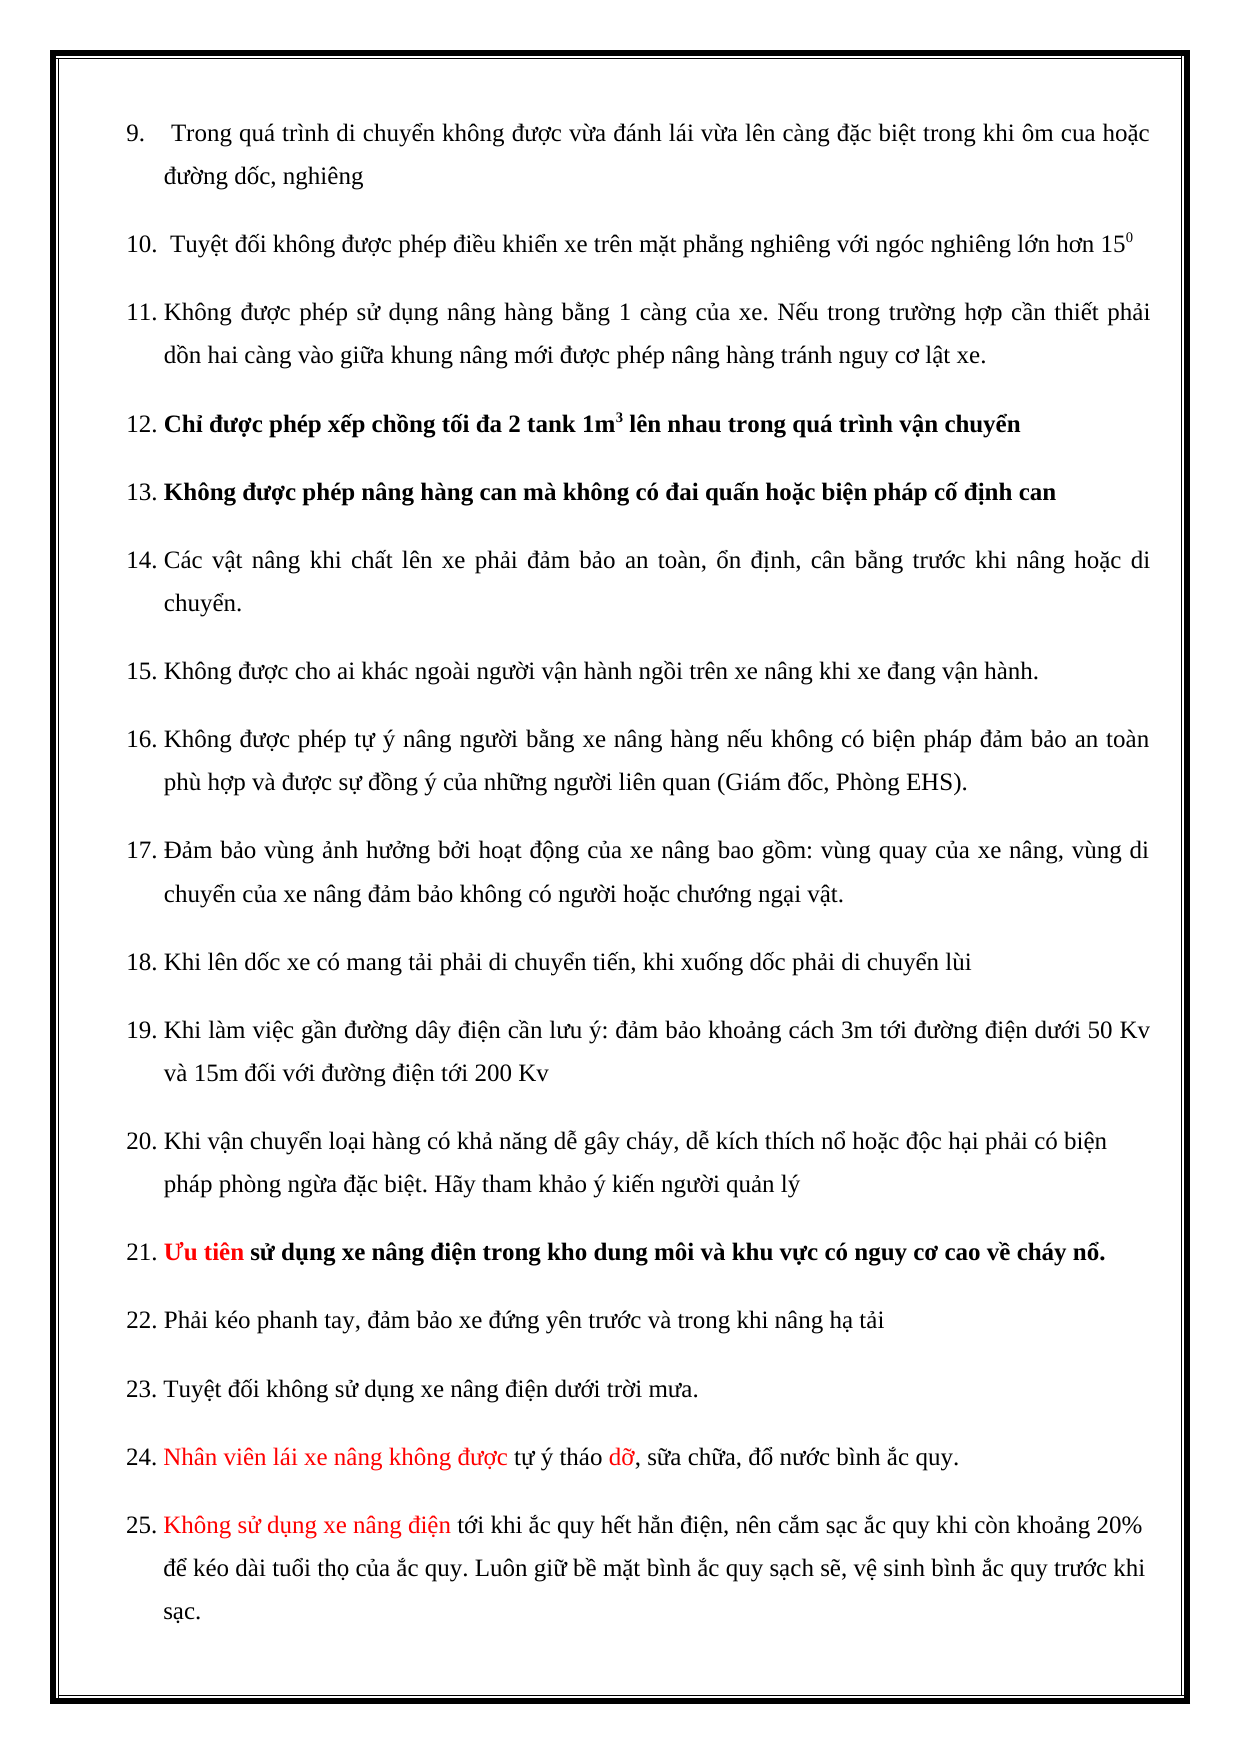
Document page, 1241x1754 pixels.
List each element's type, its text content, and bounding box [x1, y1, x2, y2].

list Không được phép nâng hàng can mà không có đai quấn hoặc biện pháp cố định can [126, 477, 1152, 506]
list Không được phép sử dụng nâng hàng bằng 1 càng của xe. Nếu trong trường hợp cần thiết phải dồn hai càng vào giữa khung nâng mới được phép nâng hàng tránh nguy cơ lật xe. [126, 297, 1152, 369]
list Tuyệt đối không sử dụng xe nâng điện dưới trời mưa. [126, 1374, 1152, 1402]
list Không được cho ai khác ngoài người vận hành ngồi trên xe nâng khi xe đang vận hành. [126, 656, 1152, 685]
list Không sử dụng xe nâng điện tới khi ắc quy hết hẳn điện, nên cắm sạc ắc quy khi còn khoảng 20% để kéo dài tuổi thọ của ắc quy. Luôn giữ bề mặt bình ắc quy sạch sẽ, vệ sinh bình ắc quy trước khi sạc. [126, 1510, 1152, 1625]
list Nhân viên lái xe nâng không được tự ý tháo dỡ, sữa chữa, đổ nước bình ắc quy. [126, 1442, 1152, 1471]
list Khi làm việc gần đường dây điện cần lưu ý: đảm bảo khoảng cách 3m tới đường điện dưới 50 Kv và 15m đối với đường điện tới 200 Kv [126, 1015, 1152, 1087]
list Đảm bảo vùng ảnh hưởng bởi hoạt động của xe nâng bao gồm: vùng quay của xe nâng, vùng di chuyển của xe nâng đảm bảo không có người hoặc chướng ngại vật. [126, 836, 1152, 907]
list Chỉ được phép xếp chồng tối đa 2 tank 1m3 lên nhau trong quá trình vận chuyển [126, 409, 1152, 437]
list Trong quá trình di chuyển không được vừa đánh lái vừa lên càng đặc biệt trong khi ôm cua hoặc đường dốc, nghiêng [126, 118, 1152, 190]
list Các vật nâng khi chất lên xe phải đảm bảo an toàn, ổn định, cân bằng trước khi nâng hoặc di chuyển. [126, 545, 1152, 617]
list Ưu tiên sử dụng xe nâng điện trong kho dung môi và khu vực có nguy cơ cao về cháy nổ. [126, 1237, 1152, 1266]
list Tuyệt đối không được phép điều khiển xe trên mặt phẳng nghiêng với ngóc nghiêng lớn hơn 150 [126, 229, 1152, 258]
list Khi lên dốc xe có mang tải phải di chuyển tiến, khi xuống dốc phải di chuyển lùi [126, 947, 1152, 976]
list Phải kéo phanh tay, đảm bảo xe đứng yên trước và trong khi nâng hạ tải [126, 1306, 1152, 1334]
list Không được phép tự ý nâng người bằng xe nâng hàng nếu không có biện pháp đảm bảo an toàn phù hợp và được sự đồng ý của những người liên quan (Giám đốc, Phòng EHS). [126, 724, 1152, 796]
list Khi vận chuyển loại hàng có khả năng dễ gây cháy, dễ kích thích nổ hoặc độc hại phải có biện pháp phòng ngừa đặc biệt. Hãy tham khảo ý kiến người quản lý [126, 1126, 1152, 1198]
